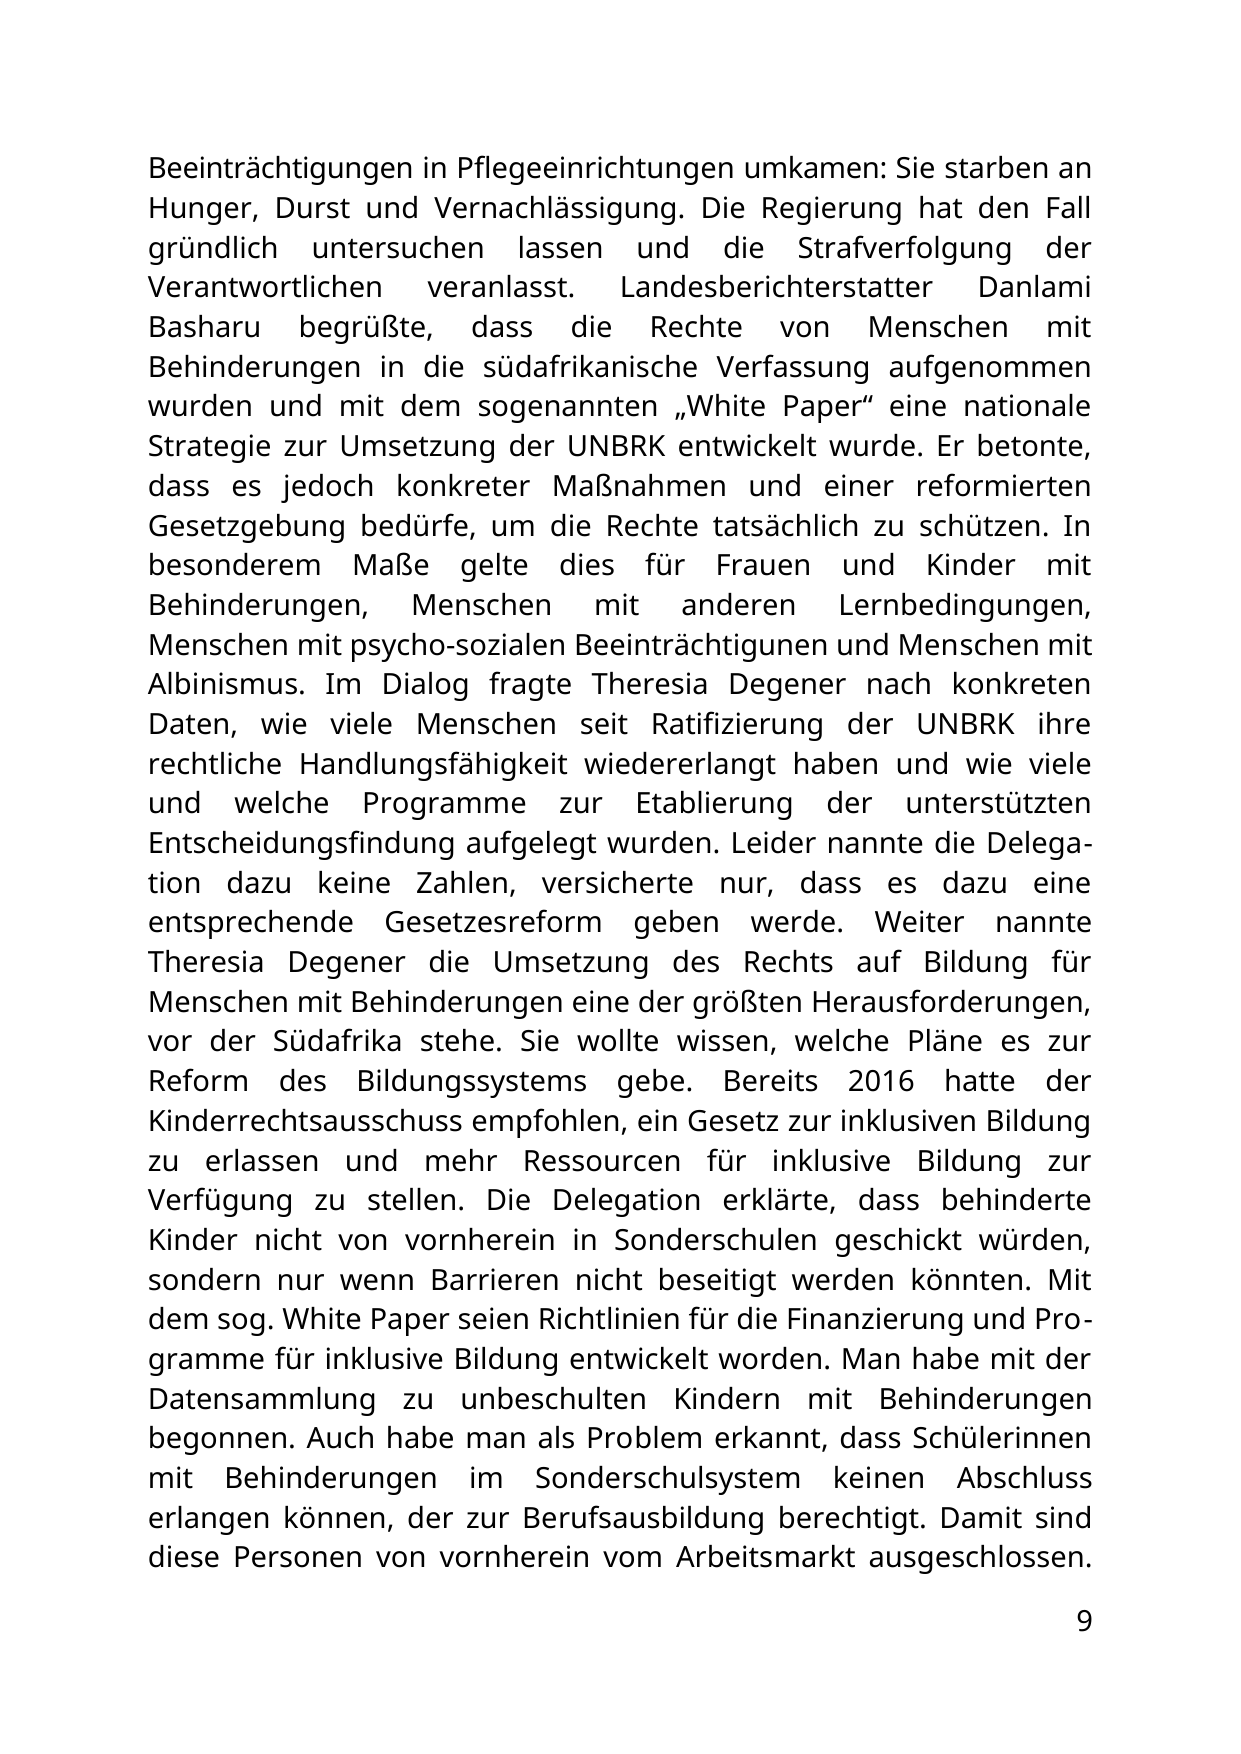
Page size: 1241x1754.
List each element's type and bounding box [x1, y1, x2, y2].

text [148, 148, 1093, 1576]
